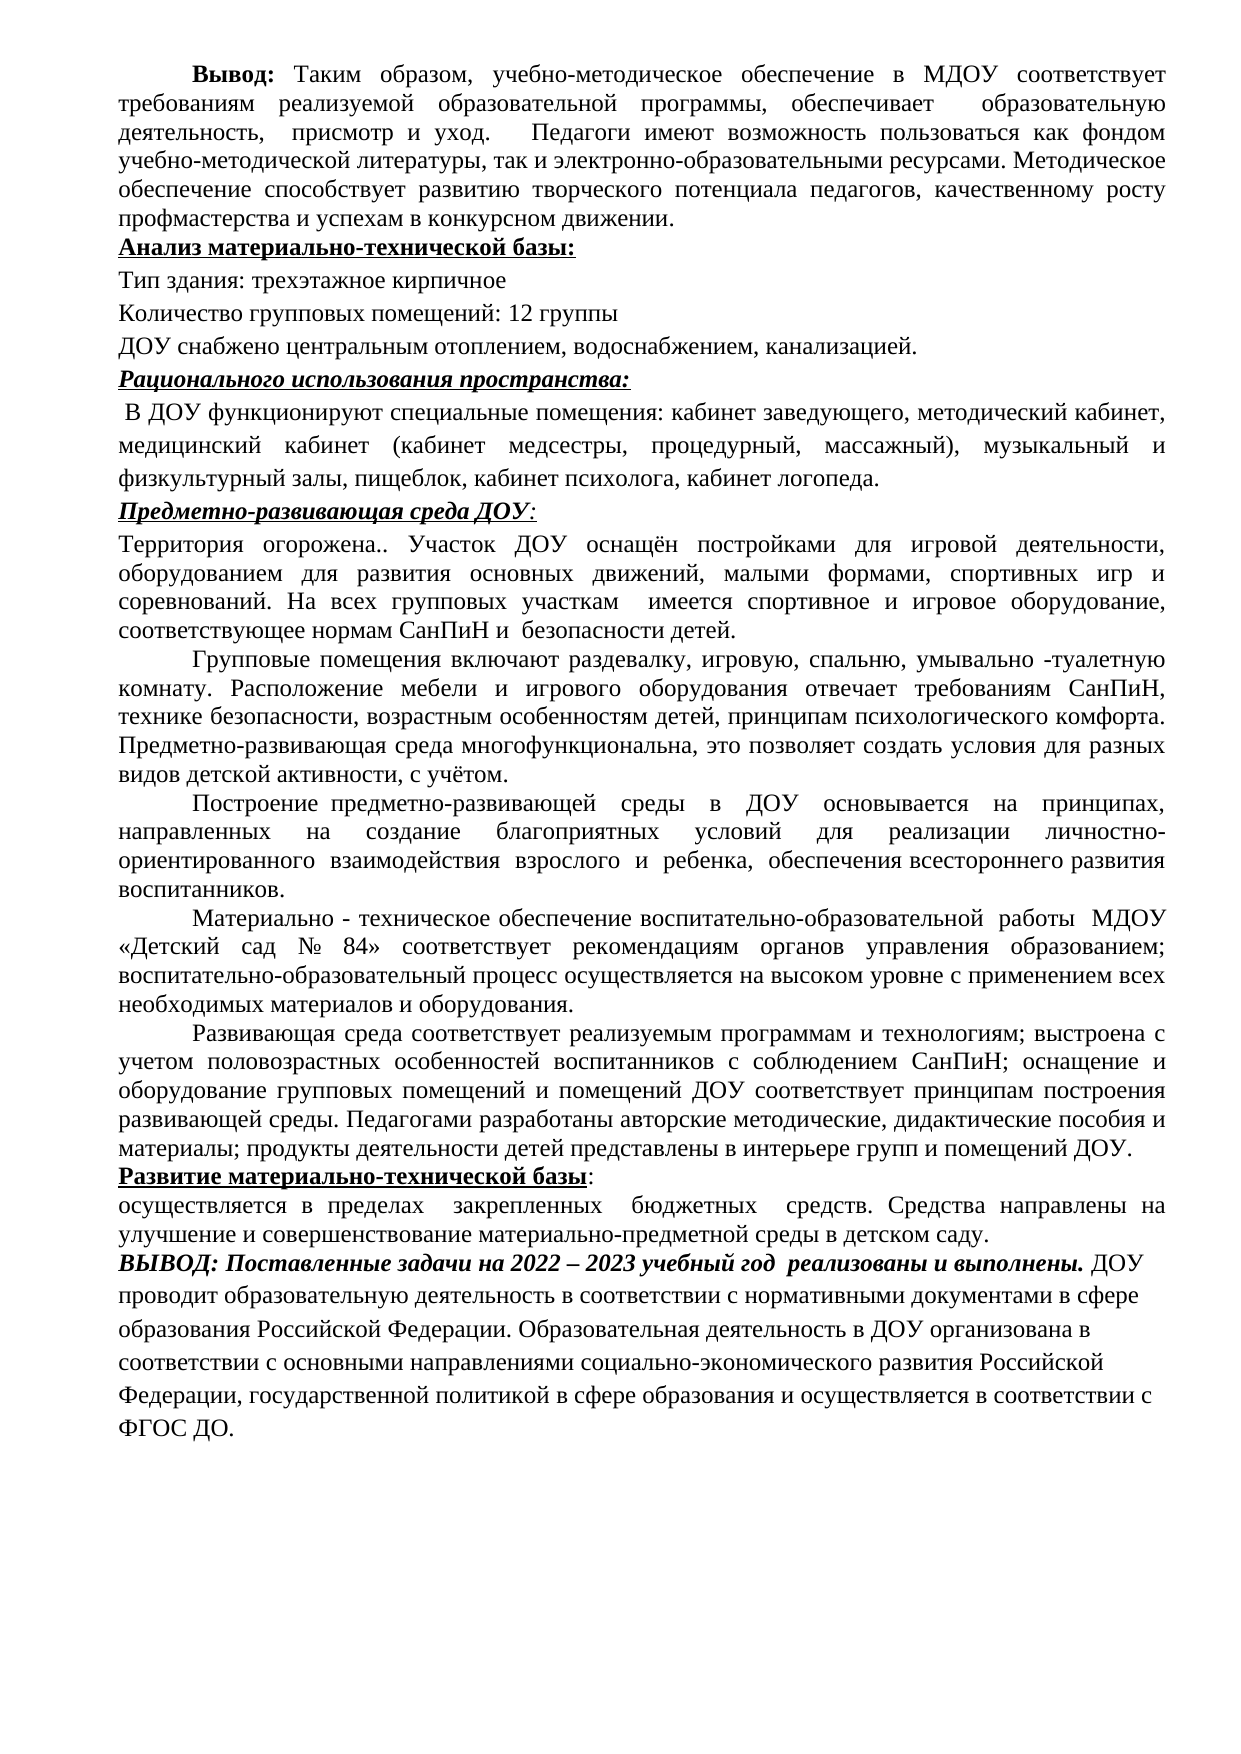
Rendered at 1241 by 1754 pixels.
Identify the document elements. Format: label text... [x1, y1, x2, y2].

text Рационального использования пространства: [118, 364, 1167, 392]
text осуществляется в пределах закрепленных бюджетных средств. Средства направлены на улучшение и совершенствование материально-предметной среды в детском саду. [118, 1190, 1167, 1248]
text Анализ материально-технической базы: [118, 232, 1167, 260]
text Групповые помещения включают раздевалку, игровую, спальню, умывально -туалетную комнату. Расположение мебели и игрового оборудования отвечает требованиям СанПиН, технике безопасности, возрастным особенностям детей, принципам психологического комфорта. Предметно-развивающая среда многофункциональна, это позволяет создать условия для разных видов детской активности, с учётом. [118, 644, 1167, 788]
text Количество групповых помещений: 12 группы [118, 298, 1167, 326]
text Тип здания: трехэтажное кирпичное [118, 265, 1167, 293]
text Построение предметно-развивающей среды в ДОУ основывается на принципах, направленных на создание благоприятных условий для реализации личностно-ориентированного взаимодействия взрослого и ребенка, обеспечения всестороннего развития воспитанников. [118, 788, 1167, 903]
text ДОУ снабжено центральным отоплением, водоснабжением, канализацией. [118, 331, 1167, 359]
text Предметно-развивающая среда ДОУ: [118, 496, 1167, 524]
text Вывод: Таким образом, учебно-методическое обеспечение в МДОУ соответствует требованиям реализуемой образовательной программы, обеспечивает образовательную деятельность, присмотр и уход. Педагоги имеют возможность пользоваться как фондом учебно-методической литературы, так и электронно-образовательными ресурсами. Методическое обеспечение способствует развитию творческого потенциала педагогов, качественному росту профмастерства и успехам в конкурсном движении. [118, 59, 1167, 232]
text Развивающая среда соответствует реализуемым программам и технологиям; выстроена с учетом половозрастных особенностей воспитанников с соблюдением СанПиН; оснащение и оборудование групповых помещений и помещений ДОУ соответствует принципам построения развивающей среды. Педагогами разработаны авторские методические, дидактические пособия и материалы; продукты деятельности детей представлены в интерьере групп и помещений ДОУ. [118, 1018, 1167, 1161]
text Материально - техническое обеспечение воспитательно-образовательной работы МДОУ «Детский сад № 84» соответствует рекомендациям органов управления образованием; воспитательно-образовательный процесс осуществляется на высоком уровне с применением всех необходимых материалов и оборудования. [118, 903, 1167, 1018]
text Территория огорожена.. Участок ДОУ оснащён постройками для игровой деятельности, оборудованием для развития основных движений, малыми формами, спортивных игр и соревнований. На всех групповых участкам имеется спортивное и игровое оборудование, соответствующее нормам СанПиН и безопасности детей. [118, 529, 1167, 644]
text В ДОУ функционируют специальные помещения: кабинет заведующего, методический кабинет, медицинский кабинет (кабинет медсестры, процедурный, массажный), музыкальный и физкультурный залы, пищеблок, кабинет психолога, кабинет логопеда. [118, 397, 1167, 492]
text ВЫВОД: Поставленные задачи на 2022 – 2023 учебный год реализованы и выполнены. ДОУ проводит образовательную деятельность в соответствии с нормативными документами в сфере образования Российской Федерации. Образовательная деятельность в ДОУ организована в соответствии с основными направлениями социально-экономического развития Российской Федерации, государственной политикой в сфере образования и осуществляется в соответствии с ФГОС ДО. [118, 1248, 1167, 1441]
text Развитие материально-технической базы: [118, 1161, 1167, 1190]
